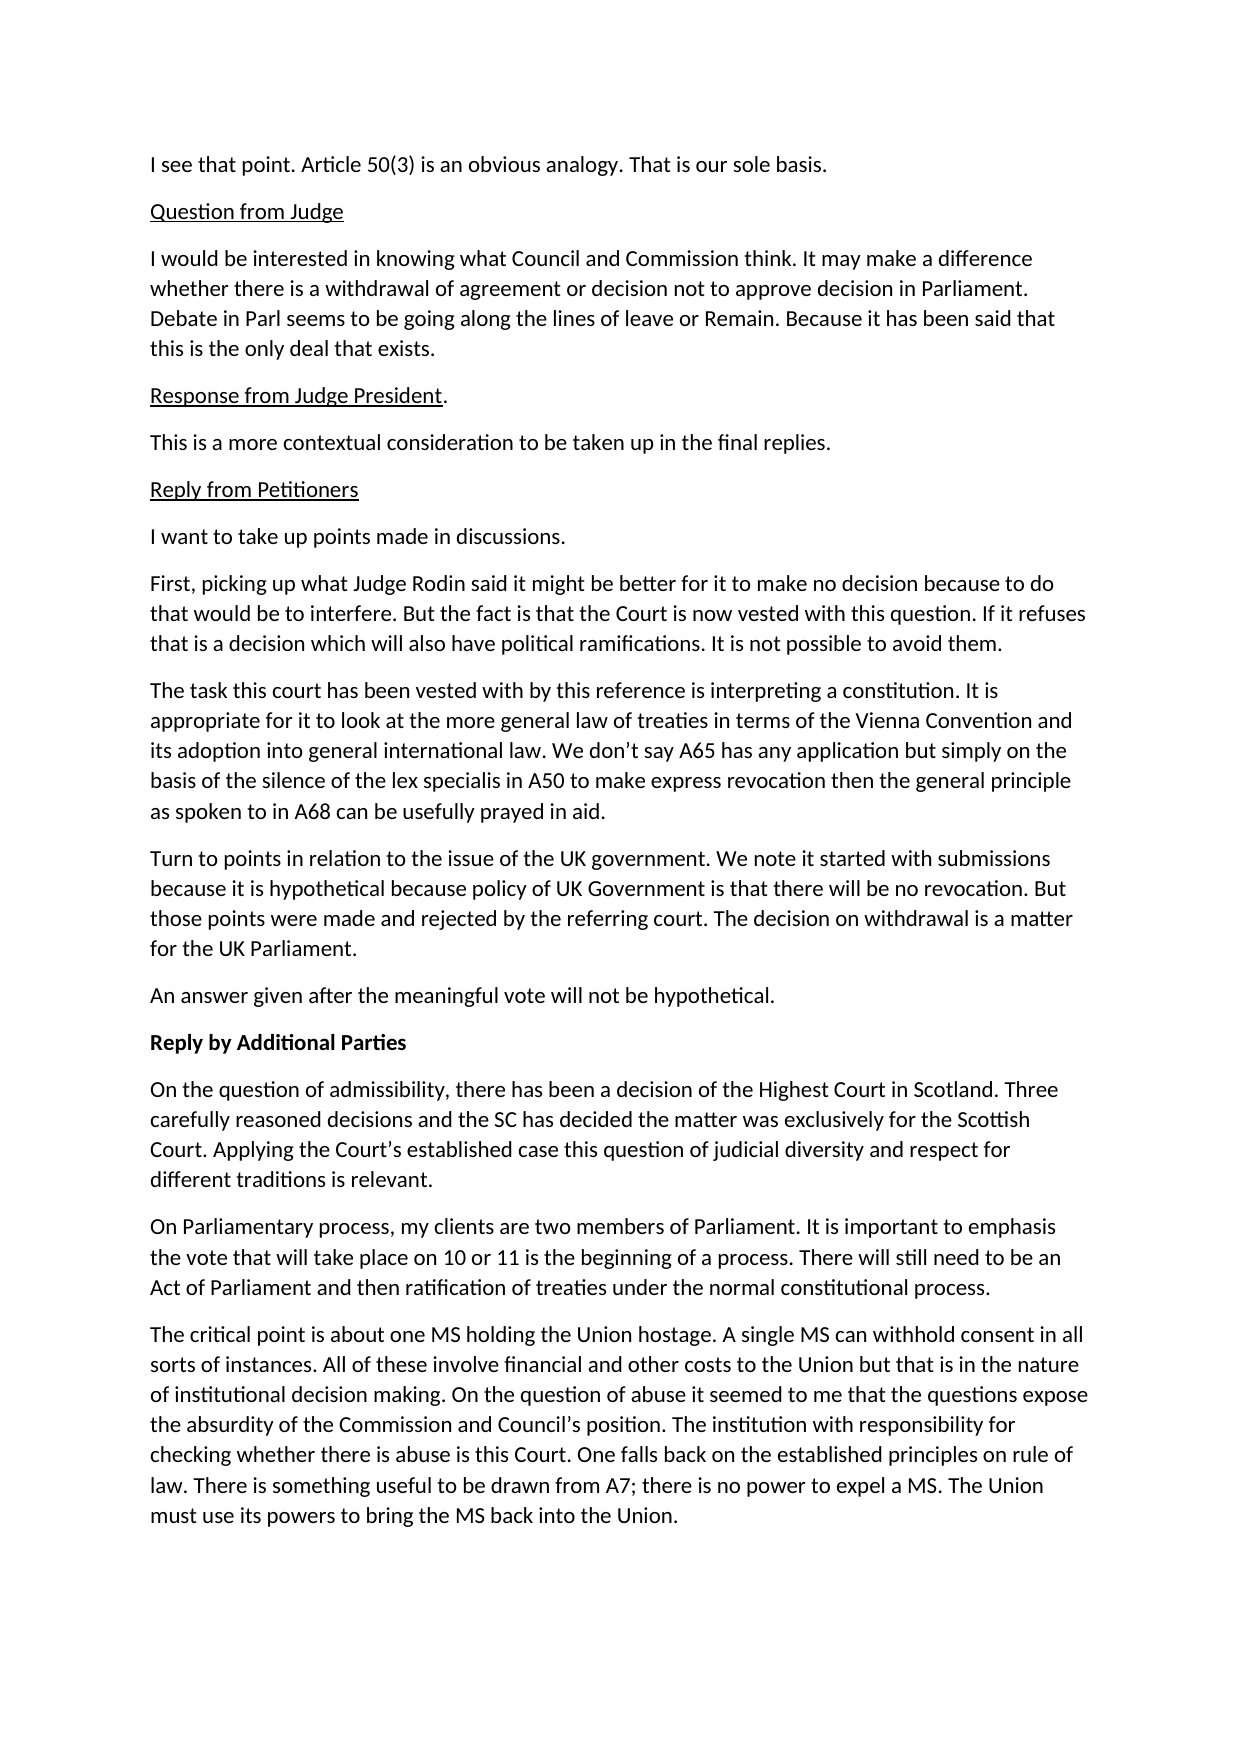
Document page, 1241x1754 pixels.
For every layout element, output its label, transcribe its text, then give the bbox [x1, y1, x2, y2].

text I want to take up points made in discussions. [150, 522, 1090, 550]
text An answer given after the meaningful vote will not be hypothetical. [150, 981, 1090, 1009]
text Reply by Additional Parties [150, 1028, 1090, 1056]
text On Parliamentary process, my clients are two members of Parliament. It is important to emphasis the vote that will take place on 10 or 11 is the beginning of a process. There will still need to be an Act of Parliament and then ratification of treaties under the normal constitutional process. [150, 1212, 1090, 1301]
text First, picking up what Judge Rodin said it might be better for it to make no decision because to do that would be to interfere. But the fact is that the Court is now vested with this question. If it refuses that is a decision which will also have political ramifications. It is not possible to avoid them. [150, 569, 1090, 657]
text Response from Judge President. [150, 381, 1090, 409]
text The critical point is about one MS holding the Union hostage. A single MS can withhold consent in all sorts of instances. All of these involve financial and other costs to the Union but that is in the nature of institutional decision making. On the question of abuse it seemed to me that the questions expose the absurdity of the Commission and Council’s position. The institution with responsibility for checking whether there is abuse is this Court. One falls back on the established principles on rule of law. There is something useful to be drawn from A7; there is no power to expel a MS. The Union must use its powers to bring the MS back into the Union. [150, 1320, 1090, 1529]
text Question from Judge [150, 197, 1090, 225]
text On the question of admissibility, there has been a decision of the Highest Court in Scotland. Three carefully reasoned decisions and the SC has decided the matter was exclusively for the Scottish Court. Applying the Court’s established case this question of judicial diversity and respect for different traditions is relevant. [150, 1075, 1090, 1194]
text I see that point. Article 50(3) is an obvious analogy. That is our sole basis. [150, 150, 1090, 178]
text This is a more contextual consideration to be taken up in the final replies. [150, 428, 1090, 456]
text The task this court has been vested with by this reference is interpreting a constitution. It is appropriate for it to look at the more general law of treaties in terms of the Vienna Convention and its adoption into general international law. We don’t say A65 has any application but simply on the basis of the silence of the lex specialis in A50 to make express revocation then the general principle as spoken to in A68 can be usefully prayed in aid. [150, 676, 1090, 825]
text I would be interested in knowing what Council and Commission think. It may make a difference whether there is a withdrawal of agreement or decision not to approve decision in Parliament. Debate in Parl seems to be going along the lines of leave or Remain. Because it has been said that this is the only deal that exists. [150, 244, 1090, 362]
text Turn to points in relation to the issue of the UK government. We note it started with submissions because it is hypothetical because policy of UK Government is that there will be no revocation. But those points were made and rejected by the referring court. The decision on withdrawal is a matter for the UK Parliament. [150, 844, 1090, 962]
text Reply from Petitioners [150, 475, 1090, 503]
